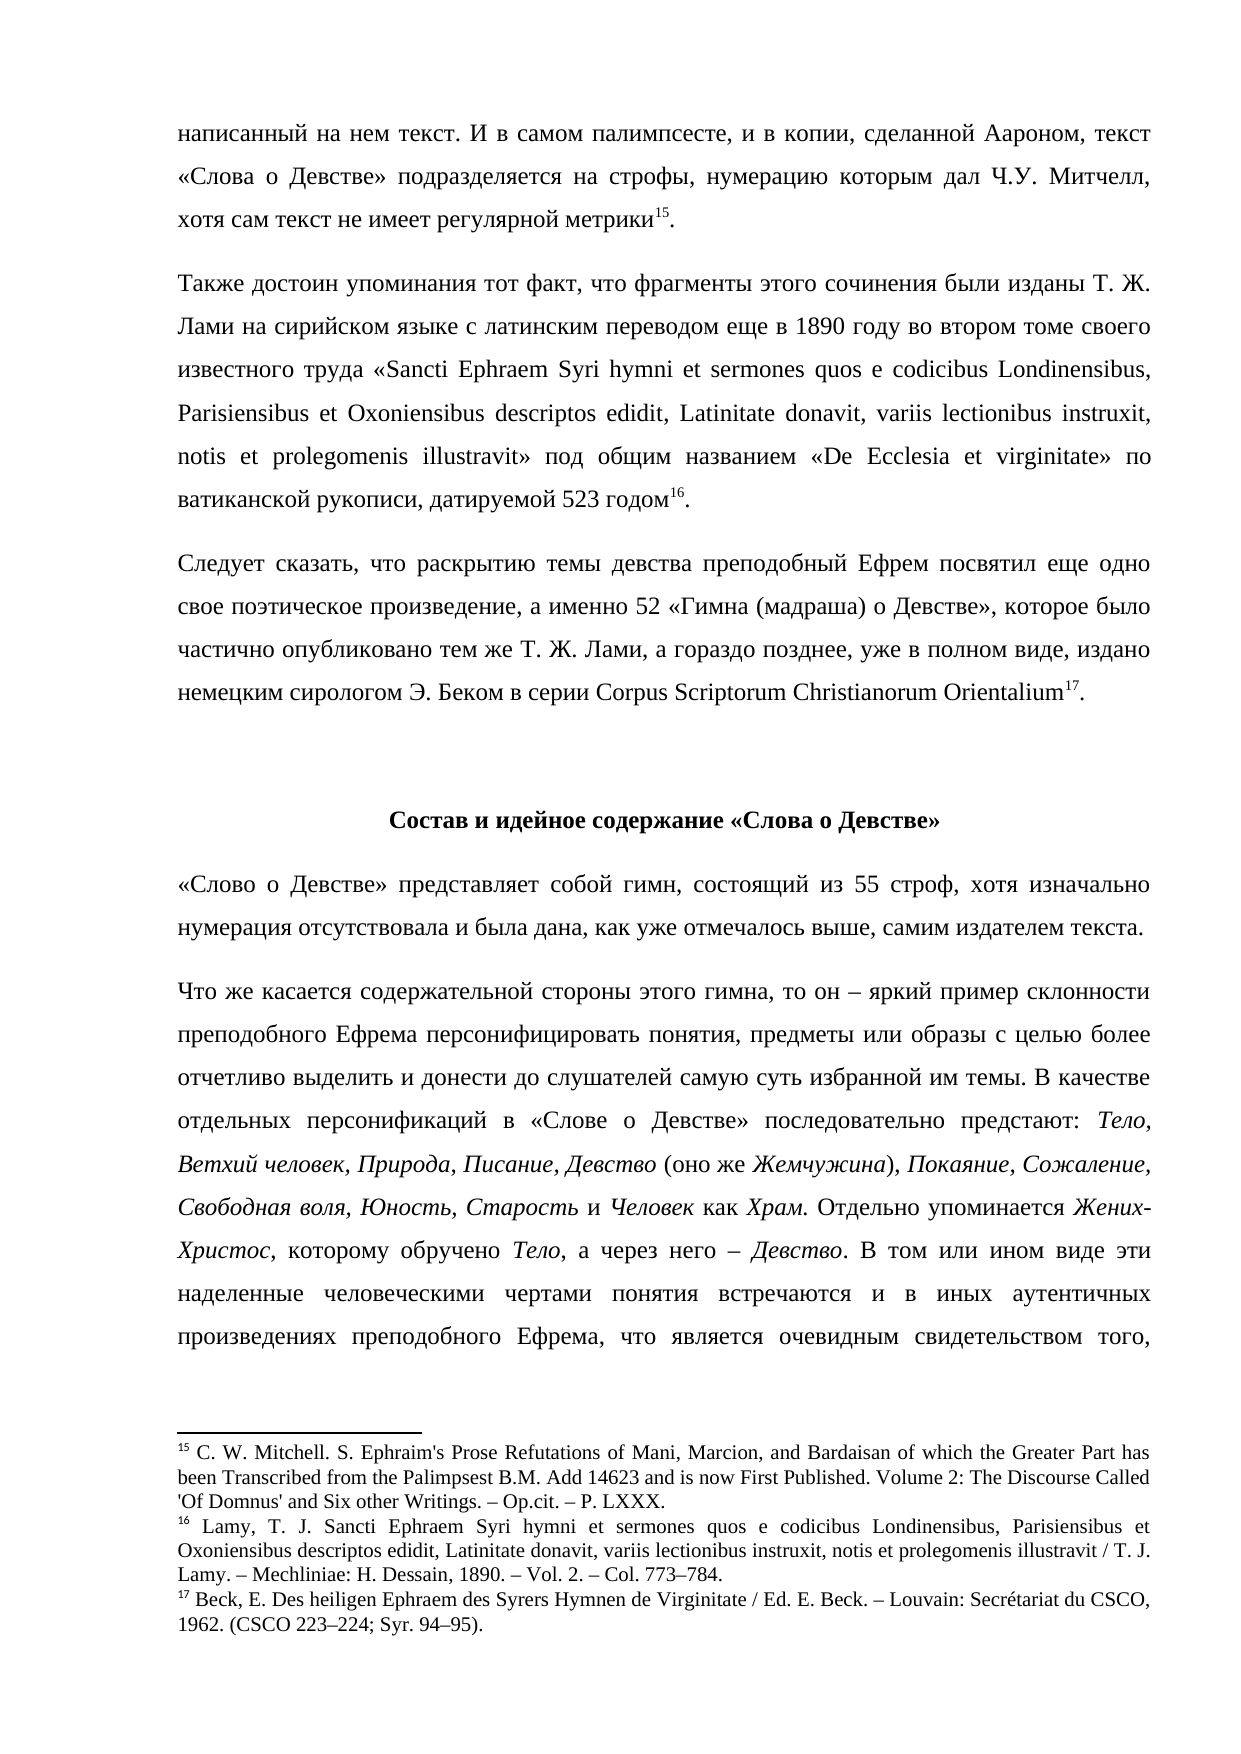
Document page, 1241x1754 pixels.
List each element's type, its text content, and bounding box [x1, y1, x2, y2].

text «Слово о Девстве» представляет собой гимн, состоящий из 55 строф, хотя изначально нумерация отсутствовала и была дана, как уже отмечалось выше, самим издателем текста. [177, 869, 1152, 941]
text Состав и идейное содержание «Слова о Девстве» [177, 805, 1152, 834]
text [177, 118, 1152, 233]
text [177, 976, 1152, 1350]
text Также достоин упоминания тот факт, что фрагменты этого сочинения были изданы Т. Ж. Лами на сирийском языке с латинским переводом еще в 1890 году во втором томе своего известного труда «Sancti Ephraem Syri hymni et sermones quos e codicibus Londinensibus, Parisiensibus et Oxoniensibus descriptos edidit, Latinitate donavit, variis lectionibus instruxit, notis et prolegomenis illustravit» под общим названием «De Ecclesia et virginitate» по ватиканской рукописи, датируемой 523 годом. [177, 268, 1152, 513]
text Следует сказать, что раскрытию темы девства преподобный Ефрем посвятил еще одно свое поэтическое произведение, а именно 52 «Гимна (мадраша) о Девстве», которое было частично опубликовано тем же Т. Ж. Лами, а гораздо позднее, уже в полном виде, издано немецким сирологом Э. Беком в серии Corpus Scriptorum Christianorum Orientalium. [177, 548, 1152, 706]
